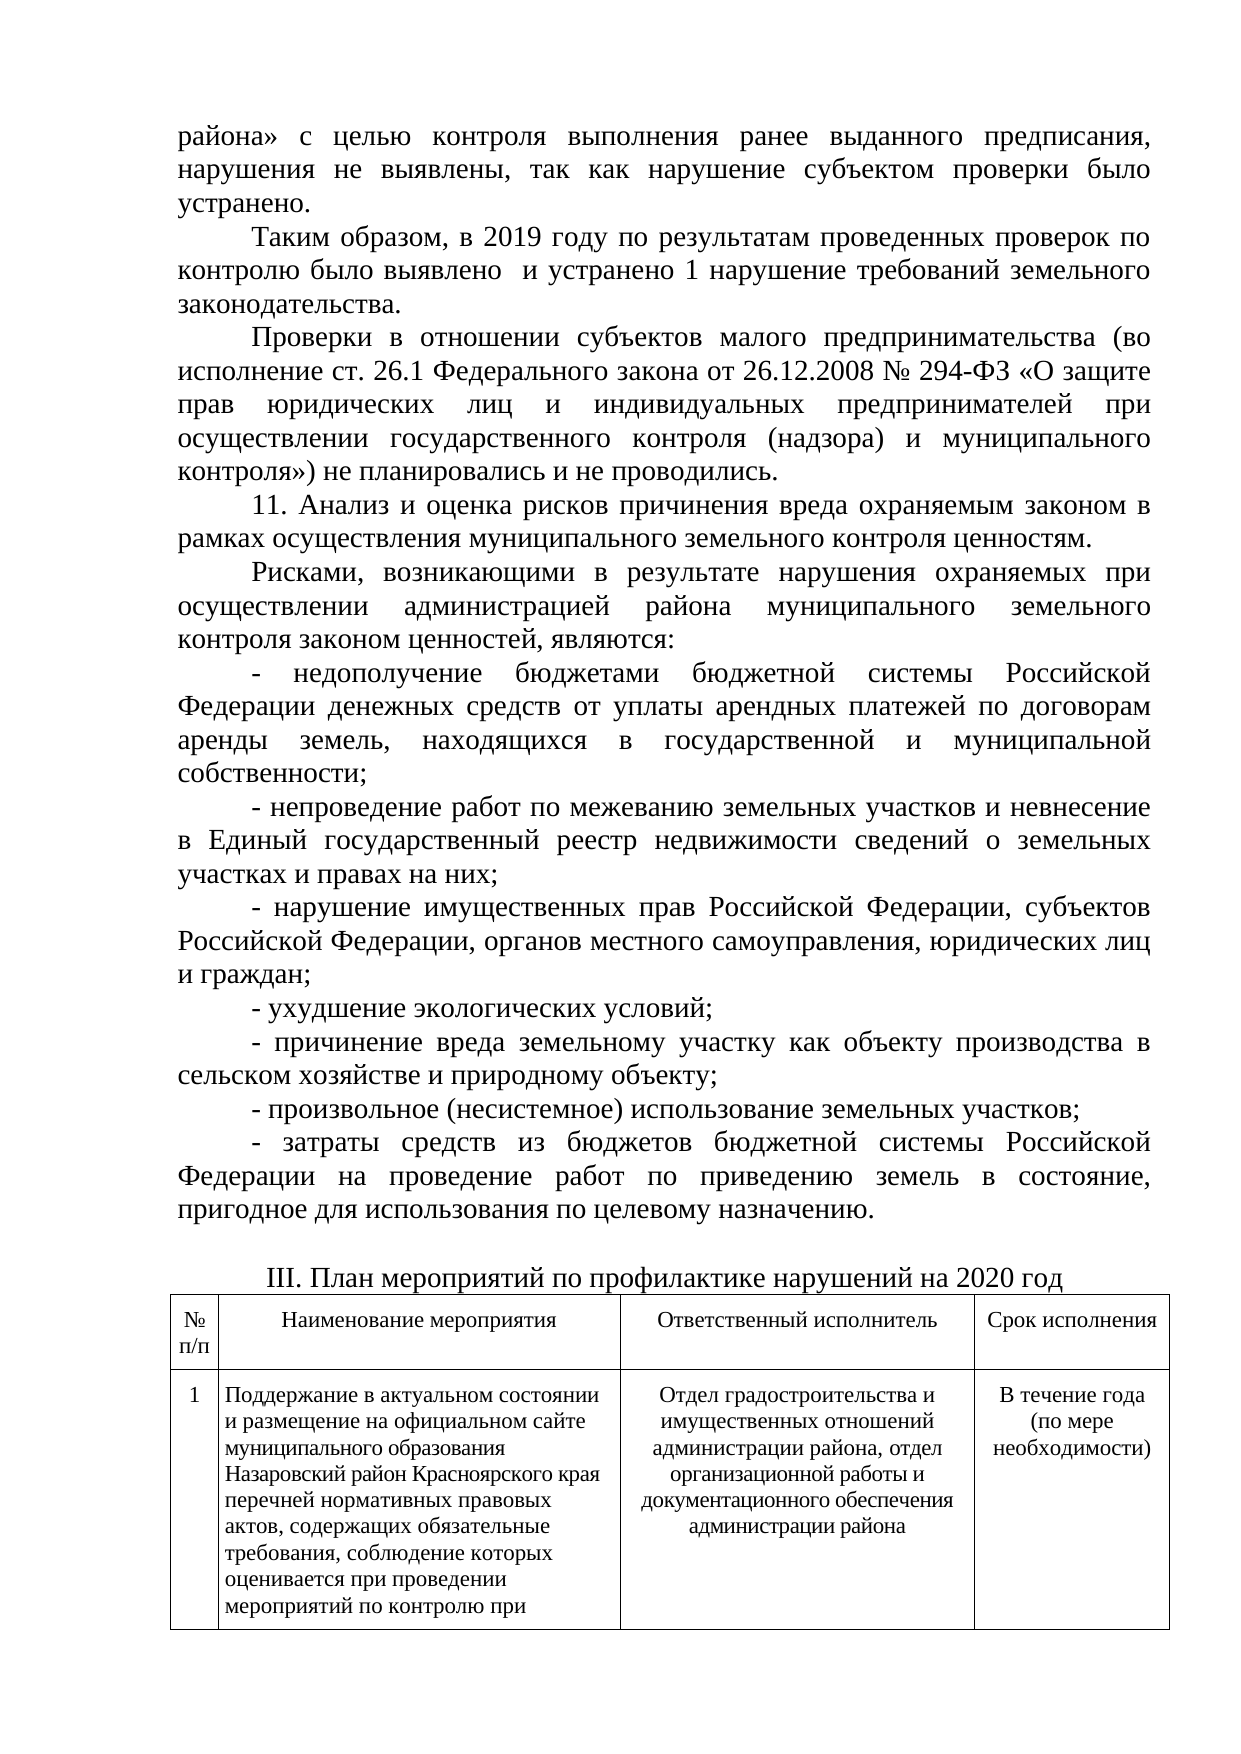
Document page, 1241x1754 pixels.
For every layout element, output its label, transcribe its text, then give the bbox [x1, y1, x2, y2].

text - произвольное (несистемное) использование земельных участков; [177, 1091, 1152, 1124]
title III. План мероприятий по профилактике нарушений на 2020 год [177, 1261, 1152, 1294]
text - непроведение работ по межеванию земельных участков и невнесение в Единый государственный реестр недвижимости сведений о земельных участках и правах на них; [177, 789, 1152, 889]
text - нарушение имущественных прав Российской Федерации, субъектов Российской Федерации, органов местного самоуправления, юридических лиц и граждан; [177, 889, 1152, 990]
table_header Срок исполнения [975, 1295, 1169, 1369]
text Таким образом, в 2019 году по результатам проведенных проверок по контролю было выявлено и устранено 1 нарушение требований земельного законодательства. [177, 219, 1152, 319]
text Проверки в отношении субъектов малого предпринимательства (во исполнение ст. 26.1 Федерального закона от 26.12.2008 № 294-ФЗ «О защите прав юридических лиц и индивидуальных предпринимателей при осуществлении государственного контроля (надзора) и муниципального контроля») не планировались и не проводились. [177, 319, 1152, 487]
text - затраты средств из бюджетов бюджетной системы Российской Федерации на проведение работ по приведению земель в состояние, пригодное для использования по целевому назначению. [177, 1124, 1152, 1225]
text - недополучение бюджетами бюджетной системы Российской Федерации денежных средств от уплаты арендных платежей по договорам аренды земель, находящихся в государственной и муниципальной собственности; [177, 655, 1152, 789]
table_cell 1 [171, 1370, 218, 1629]
text 11. Анализ и оценка рисков причинения вреда охраняемым законом в рамках осуществления муниципального земельного контроля ценностям. [177, 487, 1152, 554]
table_header Наименование мероприятия [219, 1295, 620, 1369]
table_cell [219, 1370, 620, 1629]
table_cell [975, 1370, 1169, 1629]
text - причинение вреда земельному участку как объекту производства в сельском хозяйстве и природному объекту; [177, 1024, 1152, 1091]
text - ухудшение экологических условий; [177, 990, 1152, 1024]
table_header № п/п [171, 1295, 218, 1369]
text Рисками, возникающими в результате нарушения охраняемых при осуществлении администрацией района муниципального земельного контроля законом ценностей, являются: [177, 554, 1152, 655]
table_header Ответственный исполнитель [621, 1295, 974, 1369]
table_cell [621, 1370, 974, 1629]
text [177, 118, 1152, 219]
